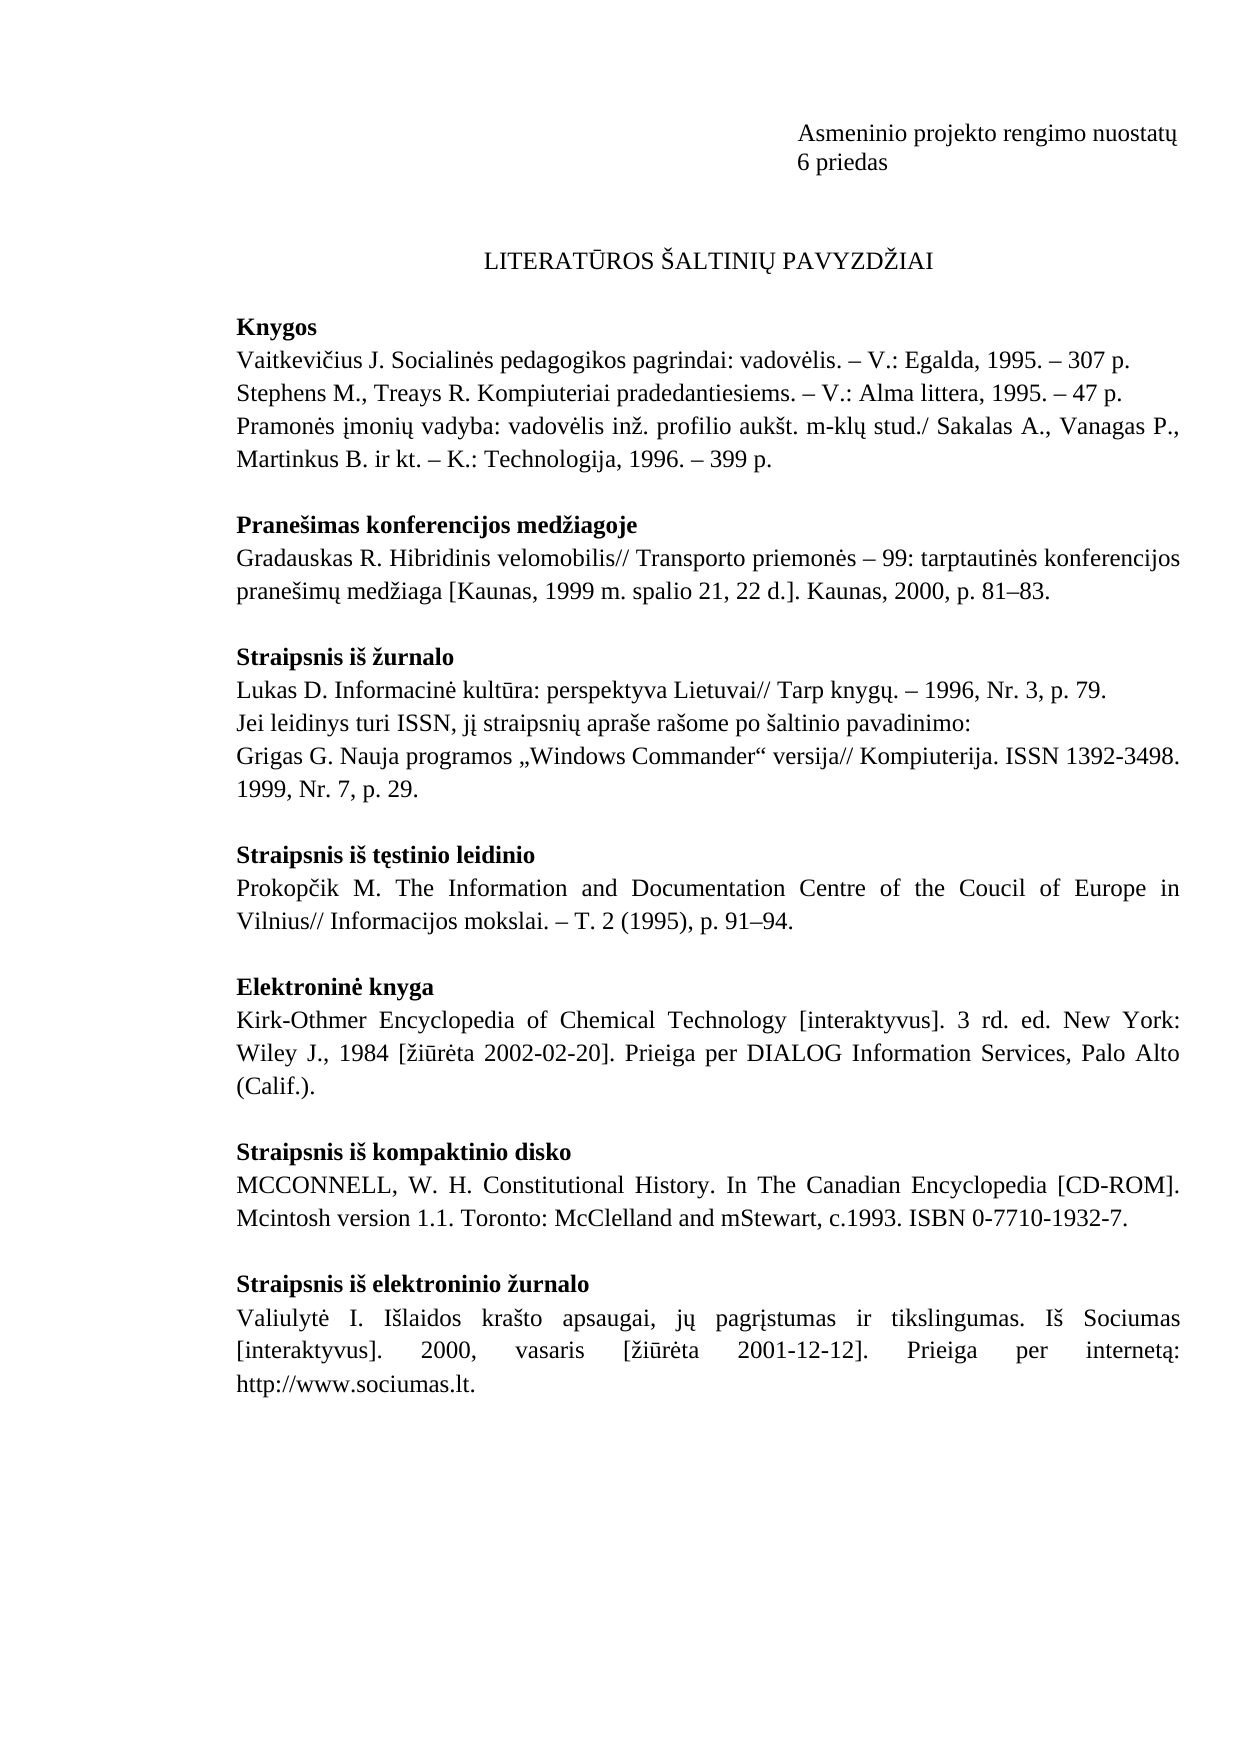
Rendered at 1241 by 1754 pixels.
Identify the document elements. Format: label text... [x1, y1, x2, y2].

text Stephens M., Treays R. Kompiuteriai pradedantiesiems. – V.: Alma littera, 1995. – 47 p. [236, 378, 1181, 407]
text Kirk-Othmer Encyclopedia of Chemical Technology [interaktyvus]. 3 rd. ed. New York: Wiley J., 1984 [žiūrėta 2002-02-20]. Prieiga per DIALOG Information Services, Palo Alto (Calif.). [236, 1005, 1181, 1100]
text Straipsnis iš tęstinio leidinio [236, 840, 1181, 869]
text Grigas G. Nauja programos „Windows Commander“ versija// Kompiuterija. ISSN 1392-3498. 1999, Nr. 7, p. 29. [236, 741, 1181, 803]
text Straipsnis iš elektroninio žurnalo [236, 1269, 1181, 1298]
text Asmeninio projekto rengimo nuostatų [797, 118, 1181, 147]
text Straipsnis iš kompaktinio disko [236, 1137, 1181, 1166]
text Vaitkevičius J. Socialinės pedagogikos pagrindai: vadovėlis. – V.: Egalda, 1995. – 307 p. [236, 345, 1181, 374]
text LITERATŪROS ŠALTINIŲ PAVYZDŽIAI [236, 246, 1181, 275]
text Lukas D. Informacinė kultūra: perspektyva Lietuvai// Tarp knygų. – 1996, Nr. 3, p. 79. [236, 675, 1181, 704]
text Gradauskas R. Hibridinis velomobilis// Transporto priemonės – 99: tarptautinės konferencijos pranešimų medžiaga [Kaunas, 1999 m. spalio 21, 22 d.]. Kaunas, 2000, p. 81–83. [236, 543, 1181, 605]
text Straipsnis iš žurnalo [236, 642, 1181, 671]
text Pramonės įmonių vadyba: vadovėlis inž. profilio aukšt. m-klų stud./ Sakalas A., Vanagas P., Martinkus B. ir kt. – K.: Technologija, 1996. – 399 p. [236, 411, 1181, 473]
text Elektroninė knyga [236, 972, 1181, 1001]
text Jei leidinys turi ISSN, jį straipsnių apraše rašome po šaltinio pavadinimo: [236, 708, 1181, 737]
text Knygos [236, 312, 1181, 341]
text 6 priedas [371, 147, 1181, 176]
text Prokopčik M. The Information and Documentation Centre of the Coucil of Europe in Vilnius// Informacijos mokslai. – T. 2 (1995), p. 91–94. [236, 873, 1181, 935]
text MCCONNELL, W. H. Constitutional History. In The Canadian Encyclopedia [CD-ROM]. Mcintosh version 1.1. Toronto: McClelland and mStewart, c.1993. ISBN 0-7710-1932-7. [236, 1171, 1181, 1232]
text Valiulytė I. Išlaidos krašto apsaugai, jų pagrįstumas ir tikslingumas. Iš Sociumas [interaktyvus]. 2000, vasaris [žiūrėta 2001-12-12]. Prieiga per internetą: http://www.sociumas.lt. [236, 1303, 1181, 1397]
text Pranešimas konferencijos medžiagoje [236, 510, 1181, 539]
